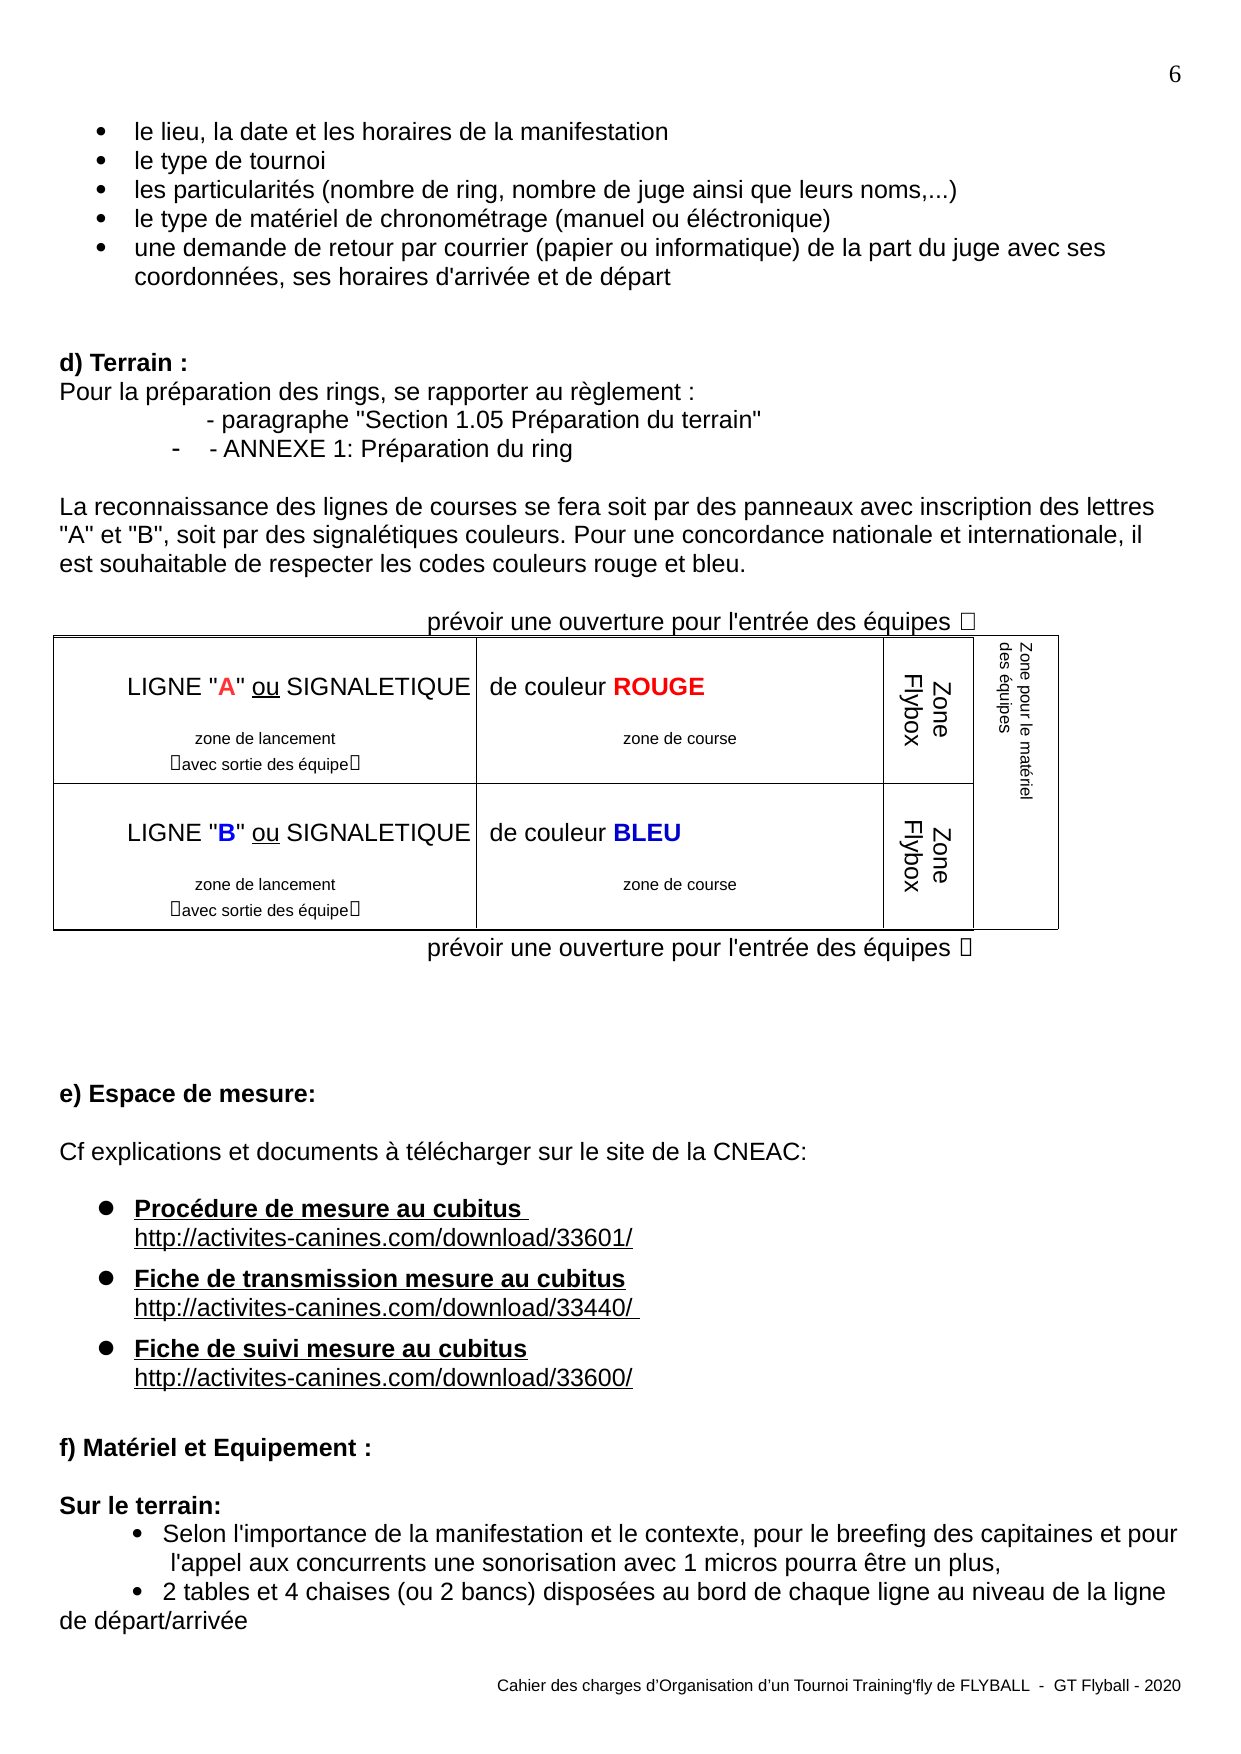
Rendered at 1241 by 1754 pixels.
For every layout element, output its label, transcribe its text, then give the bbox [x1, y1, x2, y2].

table_header Zone pour le matériel des équipes [974, 636, 1058, 928]
list - ANNEXE 1: Préparation du ring [172, 434, 1181, 463]
text e) Espace de mesure: [59, 1079, 1181, 1108]
text prévoir une ouverture pour l'entrée des équipes  [59, 930, 1181, 964]
list Procédure de mesure au cubitus http://activites-canines.com/download/33601/ [97, 1194, 1181, 1252]
text Cf explications et documents à télécharger sur le site de la CNEAC: [59, 1137, 1181, 1165]
list Selon l'importance de la manifestation et le contexte, pour le breefing des capitaines et pour l'appel aux concurrents une sonorisation avec 1 micros pourra être un plus, [133, 1519, 1181, 1577]
text prévoir une ouverture pour l'entrée des équipes  [59, 607, 1181, 635]
table_header Zone Flybox [884, 638, 973, 783]
text Sur le terrain: [59, 1491, 1181, 1519]
list Fiche de transmission mesure au cubitus http://activites-canines.com/download/33440/ [97, 1264, 1181, 1322]
text Pour la préparation des rings, se rapporter au règlement : [59, 377, 1181, 405]
table_cell Zone Flybox [884, 784, 973, 928]
list les particularités (nombre de ring, nombre de juge ainsi que leurs noms,...) [97, 175, 1181, 204]
list une demande de retour par courrier (papier ou informatique) de la part du juge avec ses coordonnées, ses horaires d'arrivée et de départ [97, 233, 1181, 290]
list le type de tournoi [97, 146, 1181, 175]
list 2 tables et 4 chaises (ou 2 bancs) disposées au bord de chaque ligne au niveau de la ligne de départ/arrivée [59, 1577, 1181, 1634]
text f) Matériel et Equipement : [59, 1433, 1181, 1462]
table_cell de couleur BLEU zone de course [477, 784, 883, 928]
list le lieu, la date et les horaires de la manifestation [97, 117, 1181, 146]
list le type de matériel de chronométrage (manuel ou éléctronique) [97, 204, 1181, 233]
list Fiche de suivi mesure au cubitus http://activites-canines.com/download/33600/ [97, 1334, 1181, 1392]
table_header LIGNE "A" ou SIGNALETIQUE zone de lancement avec sortie des équipe [54, 638, 476, 783]
text La reconnaissance des lignes de courses se fera soit par des panneaux avec inscription des lettres "A" et "B", soit par des signalétiques couleurs. Pour une concordance nationale et internationale, il est souhaitable de respecter les codes couleurs rouge et bleu. [59, 492, 1181, 578]
text - paragraphe "Section 1.05 Préparation du terrain" [59, 405, 1181, 434]
table_header de couleur ROUGE zone de course [477, 638, 883, 783]
table_cell LIGNE "B" ou SIGNALETIQUE zone de lancement avec sortie des équipe [54, 784, 476, 928]
text d) Terrain : [59, 348, 1181, 377]
